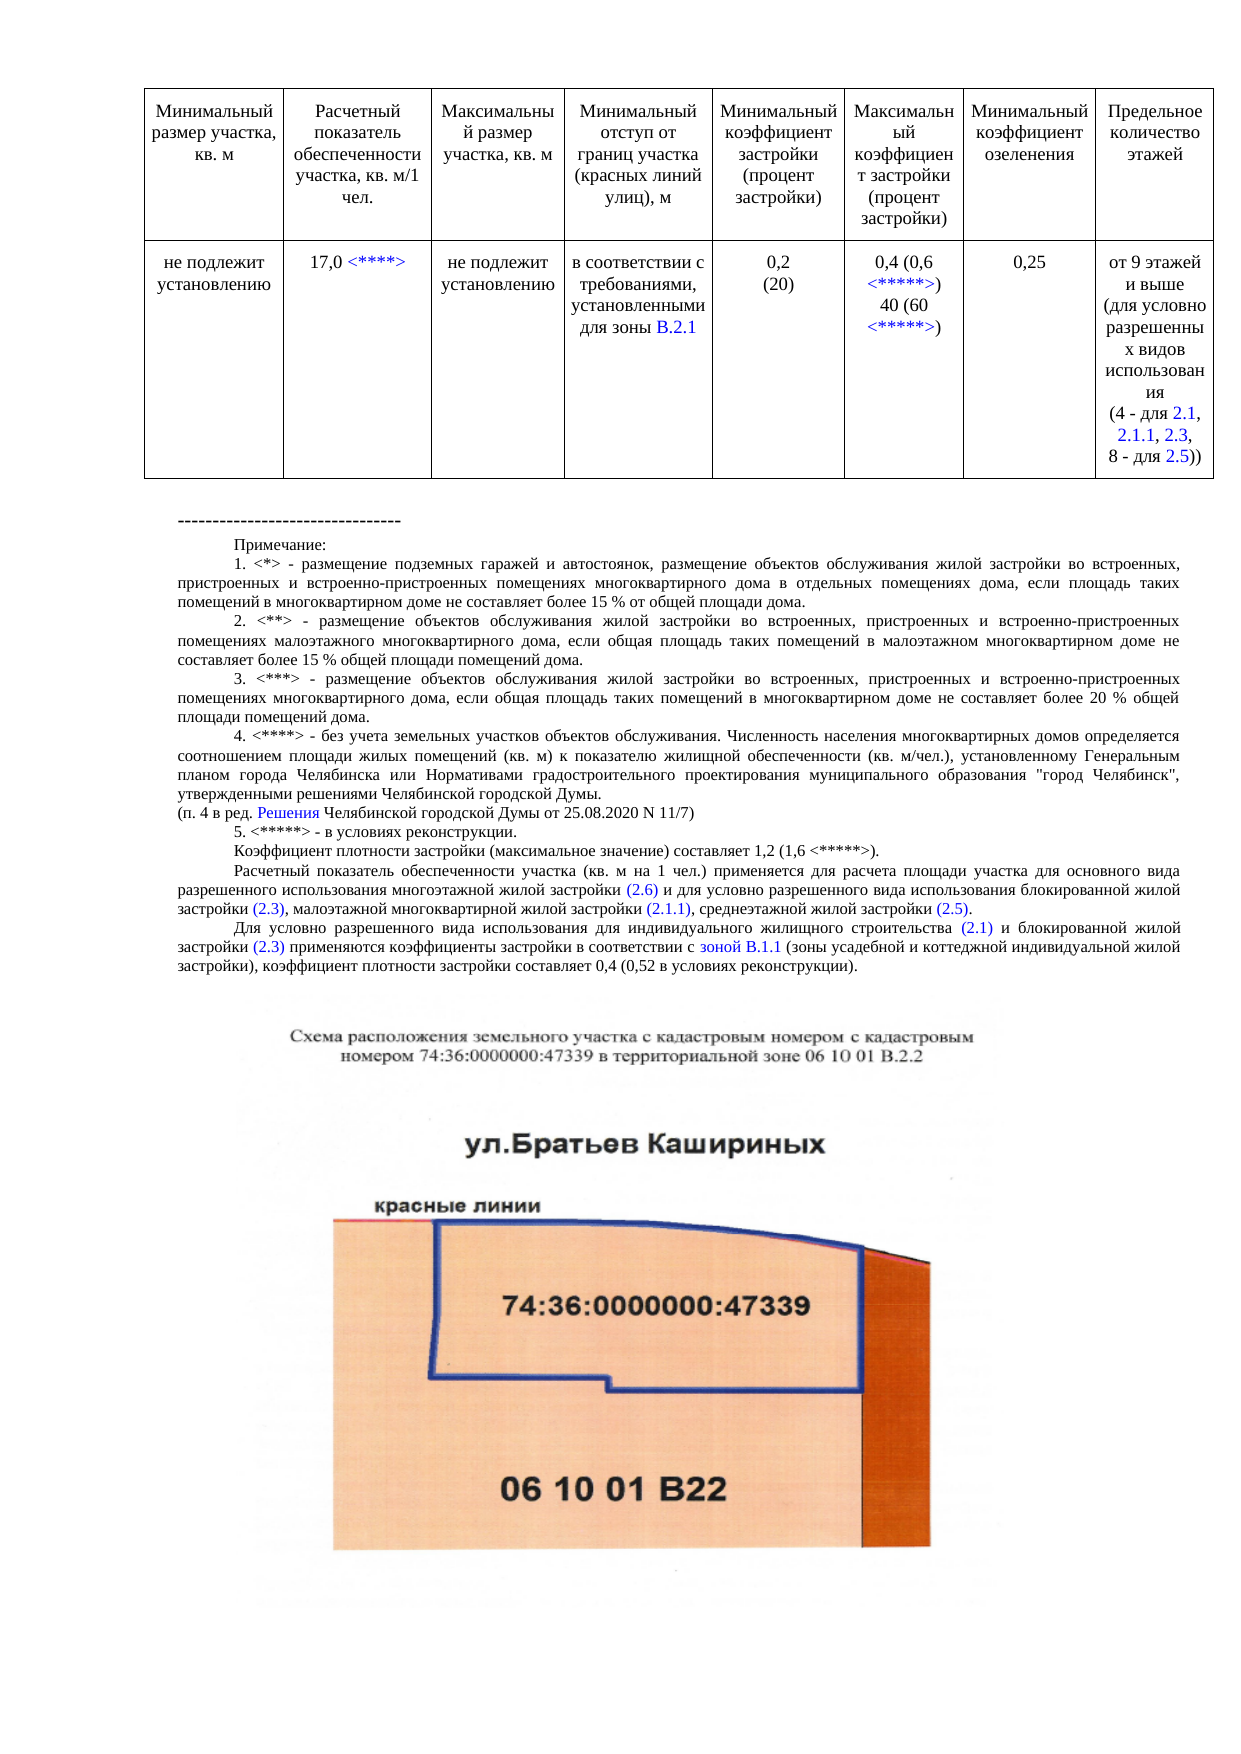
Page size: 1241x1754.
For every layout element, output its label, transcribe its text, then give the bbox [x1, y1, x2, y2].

text Для условно разрешенного вида использования для индивидуального жилищного строительства (2.1) и блокированной жилой застройки (2.3) применяются коэффициенты застройки в соответствии с зоной В.1.1 (зоны усадебной и коттеджной индивидуальной жилой застройки), коэффициент плотности застройки составляет 0,4 (0,52 в условиях реконструкции). [177, 918, 1181, 975]
picture [236, 994, 1005, 1608]
table_cell 0,25 [964, 241, 1095, 477]
table_header Предельное количество этажей [1096, 89, 1213, 239]
table_cell 0,4 (0,6 <*****>) 40 (60 <*****>) [845, 241, 963, 477]
text Коэффициент плотности застройки (максимальное значение) составляет 1,2 (1,6 <*****>). [177, 841, 1181, 860]
table_header Максимальный коэффициент застройки (процент застройки) [845, 89, 963, 239]
text -------------------------------- [177, 506, 1181, 534]
table_header Максимальный размер участка, кв. м [432, 89, 564, 239]
table_cell не подлежит установлению [432, 241, 564, 477]
table_cell 0,2 (20) [713, 241, 844, 477]
table_cell от 9 этажей и выше (для условно разрешенных видов использования (4 - для 2.1, 2.1.1, 2.3, 8 - для 2.5)) [1096, 241, 1213, 477]
text 2. <**> - размещение объектов обслуживания жилой застройки во встроенных, пристроенных и встроенно-пристроенных помещениях малоэтажного многоквартирного дома, если общая площадь таких помещений в малоэтажном многоквартирном доме не составляет более 15 % общей площади помещений дома. [177, 611, 1181, 669]
table_cell в соответствии с требованиями, установленными для зоны В.2.1 [565, 241, 712, 477]
table_header Минимальный отступ от границ участка (красных линий улиц), м [565, 89, 712, 239]
table_header Расчетный показатель обеспеченности участка, кв. м/1 чел. [284, 89, 431, 239]
table_header Минимальный коэффициент застройки (процент застройки) [713, 89, 844, 239]
table_header Минимальный коэффициент озеленения [964, 89, 1095, 239]
text 5. <*****> - в условиях реконструкции. [177, 822, 1181, 841]
text Примечание: [177, 534, 1181, 554]
table_header Минимальный размер участка, кв. м [145, 89, 283, 239]
table_cell 17,0 <****> [284, 241, 431, 477]
text 1. <*> - размещение подземных гаражей и автостоянок, размещение объектов обслуживания жилой застройки во встроенных, пристроенных и встроенно-пристроенных помещениях многоквартирного дома в отдельных помещениях дома, если площадь таких помещений в многоквартирном доме не составляет более 15 % от общей площади дома. [177, 554, 1181, 611]
text 3. <***> - размещение объектов обслуживания жилой застройки во встроенных, пристроенных и встроенно-пристроенных помещениях многоквартирного дома, если общая площадь таких помещений в многоквартирном доме не составляет более 20 % общей площади помещений дома. [177, 669, 1181, 726]
text Расчетный показатель обеспеченности участка (кв. м на 1 чел.) применяется для расчета площади участка для основного вида разрешенного использования многоэтажной жилой застройки (2.6) и для условно разрешенного вида использования блокированной жилой застройки (2.3), малоэтажной многоквартирной жилой застройки (2.1.1), среднеэтажной жилой застройки (2.5). [177, 860, 1181, 918]
text (п. 4 в ред. Решения Челябинской городской Думы от 25.08.2020 N 11/7) [177, 803, 1181, 822]
text 4. <****> - без учета земельных участков объектов обслуживания. Численность населения многоквартирных домов определяется соотношением площади жилых помещений (кв. м) к показателю жилищной обеспеченности (кв. м/чел.), установленному Генеральным планом города Челябинска или Нормативами градостроительного проектирования муниципального образования "город Челябинск", утвержденными решениями Челябинской городской Думы. [177, 726, 1181, 803]
table_cell не подлежит установлению [145, 241, 283, 477]
